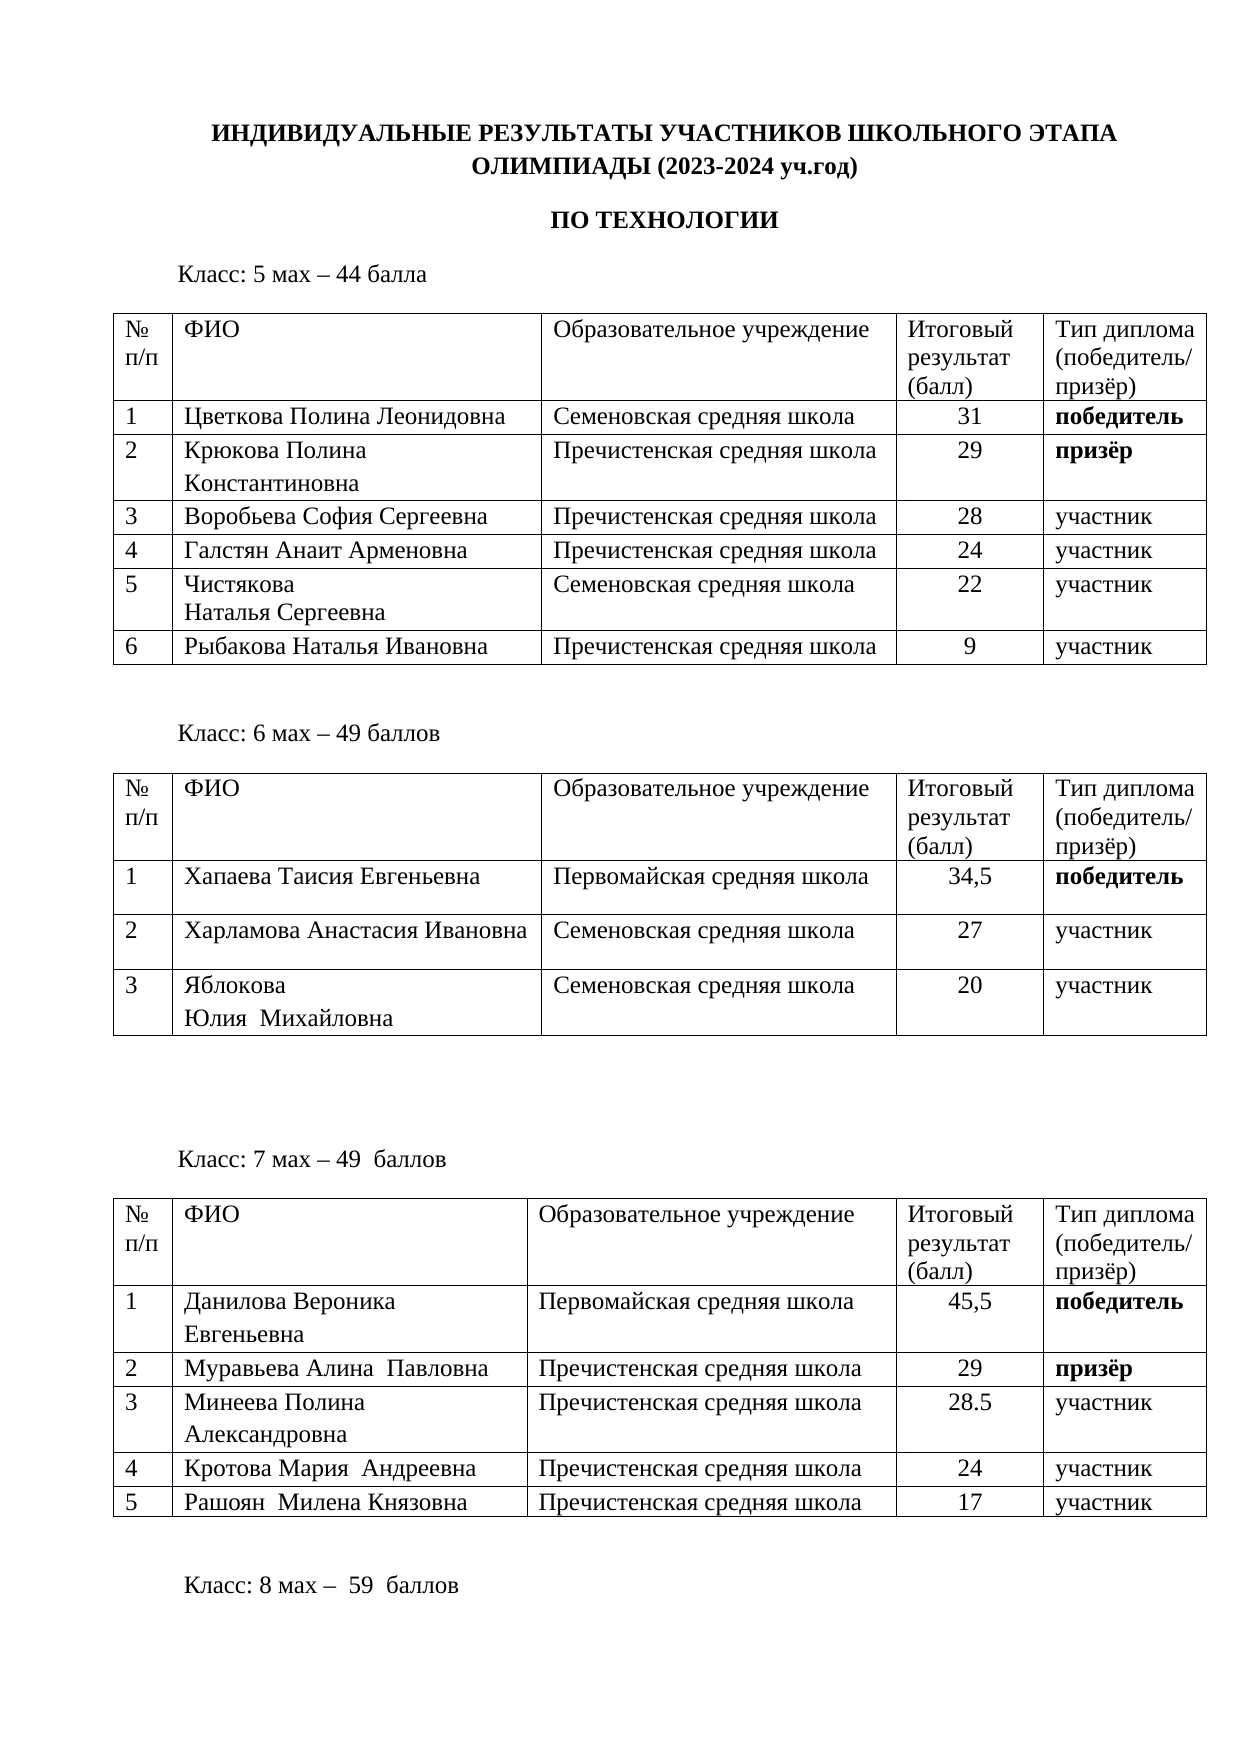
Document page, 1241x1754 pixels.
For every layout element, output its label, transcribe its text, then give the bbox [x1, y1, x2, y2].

table_cell 5 [114, 1487, 172, 1516]
table_cell 9 [897, 631, 1043, 664]
table_cell участник [1044, 631, 1206, 664]
table_header ФИО [173, 1199, 527, 1285]
table_cell участник [1044, 970, 1206, 1035]
table_cell Минеева Полина Александровна [173, 1387, 527, 1452]
table_header Итоговый результат (балл) [897, 1199, 1043, 1285]
table_cell участник [1044, 535, 1206, 568]
table_cell 5 [114, 569, 172, 630]
table_cell участник [1044, 569, 1206, 630]
table_cell 28.5 [897, 1387, 1043, 1452]
table_header Тип диплома (победитель/призёр) [1044, 314, 1206, 400]
table_cell Рашоян Милена Князовна [173, 1487, 527, 1516]
text Класс: 5 мах – 44 балла [177, 259, 1152, 288]
table_cell 1 [114, 1286, 172, 1352]
text ИНДИВИДУАЛЬНЫЕ РЕЗУЛЬТАТЫ УЧАСТНИКОВ ШКОЛЬНОГО ЭТАПА ОЛИМПИАДЫ (2023-2024 уч.год) [177, 118, 1152, 180]
table_cell Крюкова Полина Константиновна [173, 435, 541, 500]
table_cell Семеновская средняя школа [542, 915, 896, 969]
table_cell Пречистенская средняя школа [528, 1353, 896, 1386]
table_cell призёр [1044, 435, 1206, 500]
table_cell 1 [114, 861, 172, 914]
table_cell 22 [897, 569, 1043, 630]
table_cell 27 [897, 915, 1043, 969]
table_cell Пречистенская средняя школа [542, 501, 896, 534]
table_header № п/п [114, 774, 172, 860]
table_cell Первомайская средняя школа [528, 1286, 896, 1352]
table_header Итоговый результат (балл) [897, 314, 1043, 400]
table_cell Рыбакова Наталья Ивановна [173, 631, 541, 664]
table_header ФИО [173, 314, 541, 400]
table_cell Кротова Мария Андреевна [173, 1453, 527, 1486]
table_cell Семеновская средняя школа [542, 970, 896, 1035]
text Класс: 7 мах – 49 баллов [177, 1144, 1152, 1173]
text Класс: 8 мах – 59 баллов [177, 1571, 1152, 1599]
table_cell 4 [114, 1453, 172, 1486]
table_cell 2 [114, 1353, 172, 1386]
table_cell Муравьева Алина Павловна [173, 1353, 527, 1386]
table_cell Хапаева Таисия Евгеньевна [173, 861, 541, 914]
table_cell Пречистенская средняя школа [528, 1487, 896, 1516]
text Класс: 6 мах – 49 баллов [177, 718, 1152, 747]
table_cell 24 [897, 535, 1043, 568]
table_header Тип диплома (победитель/призёр) [1044, 1199, 1206, 1285]
table_cell победитель [1044, 1286, 1206, 1352]
table_cell 3 [114, 501, 172, 534]
table_cell участник [1044, 501, 1206, 534]
table_cell Семеновская средняя школа [542, 401, 896, 434]
table_cell Цветкова Полина Леонидовна [173, 401, 541, 434]
table_cell Пречистенская средняя школа [542, 435, 896, 500]
table_cell 2 [114, 435, 172, 500]
table_cell Пречистенская средняя школа [528, 1387, 896, 1452]
table_cell Воробьева София Сергеевна [173, 501, 541, 534]
table_cell победитель [1044, 861, 1206, 914]
table_cell 31 [897, 401, 1043, 434]
table_cell 3 [114, 1387, 172, 1452]
table_header Итоговый результат (балл) [897, 774, 1043, 860]
table_cell победитель [1044, 401, 1206, 434]
table_cell 28 [897, 501, 1043, 534]
table_cell 20 [897, 970, 1043, 1035]
table_cell Пречистенская средняя школа [542, 631, 896, 664]
table_cell 34,5 [897, 861, 1043, 914]
table_cell участник [1044, 915, 1206, 969]
table_cell Пречистенская средняя школа [528, 1453, 896, 1486]
table_cell Чистякова Наталья Сергеевна [173, 569, 541, 630]
table_header Образовательное учреждение [528, 1199, 896, 1285]
table_cell Яблокова Юлия Михайловна [173, 970, 541, 1035]
table_cell Харламова Анастасия Ивановна [173, 915, 541, 969]
table_cell Семеновская средняя школа [542, 569, 896, 630]
table_header Образовательное учреждение [542, 314, 896, 400]
table_cell участник [1044, 1453, 1206, 1486]
table_cell 29 [897, 435, 1043, 500]
table_cell 1 [114, 401, 172, 434]
table_cell 6 [114, 631, 172, 664]
table_header ФИО [173, 774, 541, 860]
table_cell 29 [897, 1353, 1043, 1386]
table_cell 2 [114, 915, 172, 969]
table_cell 24 [897, 1453, 1043, 1486]
table_cell Пречистенская средняя школа [542, 535, 896, 568]
table_cell 45,5 [897, 1286, 1043, 1352]
table_header Тип диплома (победитель/призёр) [1044, 774, 1206, 860]
table_cell Галстян Анаит Арменовна [173, 535, 541, 568]
table_header Образовательное учреждение [542, 774, 896, 860]
table_header № п/п [114, 1199, 172, 1285]
table_cell 17 [897, 1487, 1043, 1516]
table_header № п/п [114, 314, 172, 400]
table_cell Данилова Вероника Евгеньевна [173, 1286, 527, 1352]
text ПО ТЕХНОЛОГИИ [177, 205, 1152, 234]
table_cell призёр [1044, 1353, 1206, 1386]
table_cell 4 [114, 535, 172, 568]
table_cell участник [1044, 1487, 1206, 1516]
table_cell участник [1044, 1387, 1206, 1452]
table_cell Первомайская средняя школа [542, 861, 896, 914]
table_cell 3 [114, 970, 172, 1035]
